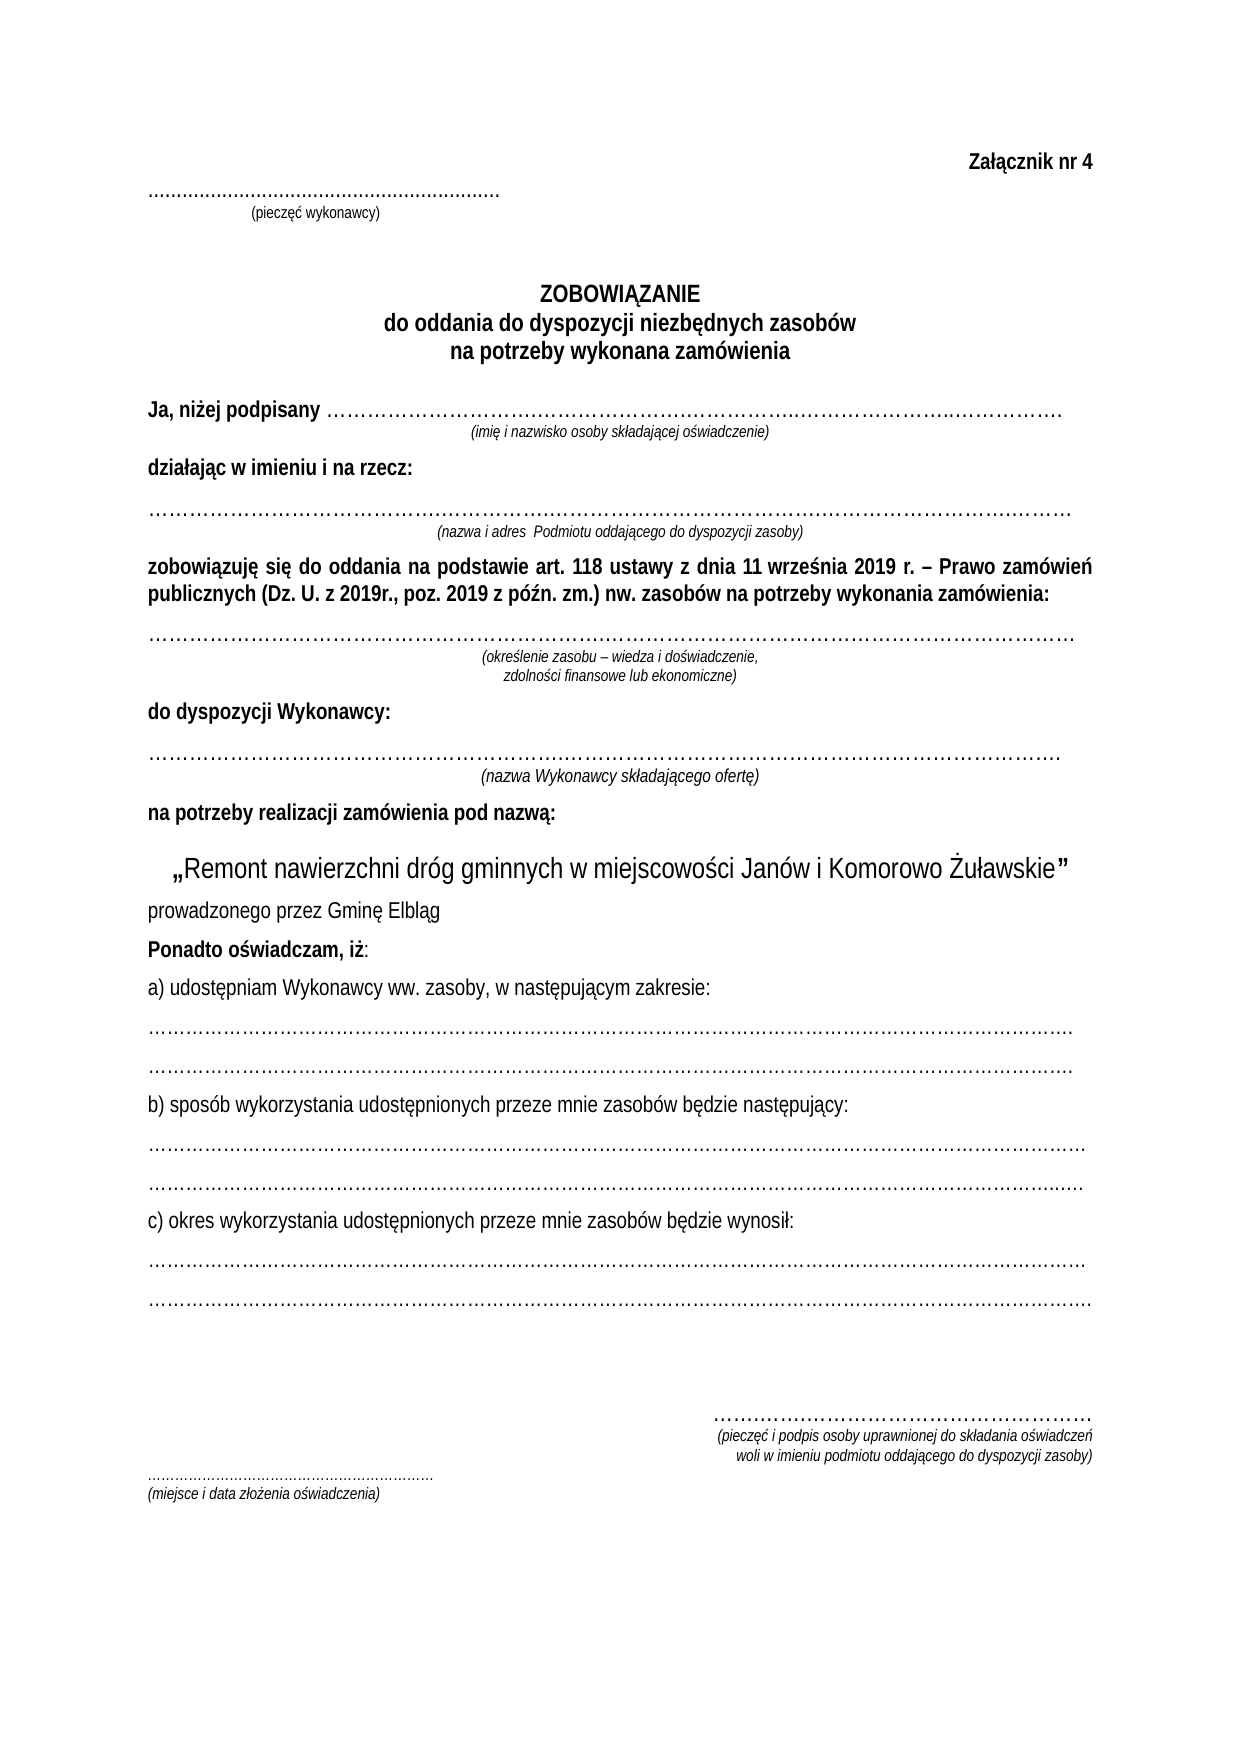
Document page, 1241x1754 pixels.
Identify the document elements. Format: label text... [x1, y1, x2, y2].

text (imię i nazwisko osoby składającej oświadczenie) [148, 422, 1093, 441]
text …………………………………………………………………………………………………………………………………. [148, 1052, 1093, 1078]
text działając w imieniu i na rzecz: [148, 454, 1093, 480]
text ………………………………………………………………………………………………………………………………..…. [148, 1169, 1093, 1195]
text b) sposób wykorzystania udostępnionych przeze mnie zasobów będzie następujący: [148, 1091, 1093, 1117]
text (miejsce i data złożenia oświadczenia) [148, 1484, 1093, 1503]
text …………………………………………………….………………………………………………………………. [148, 737, 1093, 765]
text ……………………………………………………………………………………………………………………………………. [148, 1285, 1093, 1312]
text …………………………………………………………………………………………………………………………………… [148, 1246, 1093, 1273]
text c) okres wykorzystania udostępnionych przeze mnie zasobów będzie wynosił: [148, 1207, 1093, 1234]
text …………………………………………………………………………………………………………………………………. [148, 1013, 1093, 1039]
text ZOBOWIĄZANIE [148, 279, 1093, 308]
text „Remont nawierzchni dróg gminnych w miejscowości Janów i Komorowo Żuławskie” [148, 851, 1093, 884]
text na potrzeby wykonana zamówienia [148, 336, 1093, 365]
text a) udostępniam Wykonawcy ww. zasoby, w następującym zakresie: [148, 974, 1093, 1001]
text na potrzeby realizacji zamówienia pod nazwą: [148, 799, 1093, 826]
text …………………………………………………………………………………………………………………………………… [148, 1130, 1093, 1156]
text ………………………………………………………….…………………………………………………………… [148, 618, 1093, 647]
text zobowiązuję się do oddania na podstawie art. 118 ustawy z dnia 11 września 2019 r. – Prawo zamówień publicznych (Dz. U. z 2019r., poz. 2019 z późn. zm.) nw. zasobów na potrzeby wykonania zamówienia: [148, 553, 1093, 606]
text Ja, niżej podpisany ………………………….………………….……………..…………………..……………. [148, 394, 1093, 422]
text zdolności finansowe lub ekonomiczne) [148, 666, 1093, 685]
text …….…….…………………………………… [148, 1397, 1093, 1426]
text Załącznik nr 4 [148, 148, 1093, 174]
text (określenie zasobu – wiedza i doświadczenie, [148, 647, 1093, 666]
text Ponadto oświadczam, iż: [148, 936, 1093, 962]
text ……………………………………………………… [148, 1464, 1093, 1484]
text (nazwa Wykonawcy składającego ofertę) [148, 765, 1093, 787]
text woli w imieniu podmiotu oddającego do dyspozycji zasoby) [148, 1445, 1093, 1464]
text do dyspozycji Wykonawcy: [148, 698, 1093, 724]
text …………………………………….…………….………………………………….……………………….……… [148, 493, 1093, 521]
text (pieczęć wykonawcy) [221, 203, 1093, 222]
text .............................................................. [148, 174, 1093, 203]
text (pieczęć i podpis osoby uprawnionej do składania oświadczeń [148, 1426, 1093, 1445]
text do oddania do dyspozycji niezbędnych zasobów [148, 308, 1093, 336]
text (nazwa i adres Podmiotu oddającego do dyspozycji zasoby) [148, 521, 1093, 541]
text prowadzonego przez Gminę Elbląg [148, 897, 1093, 923]
